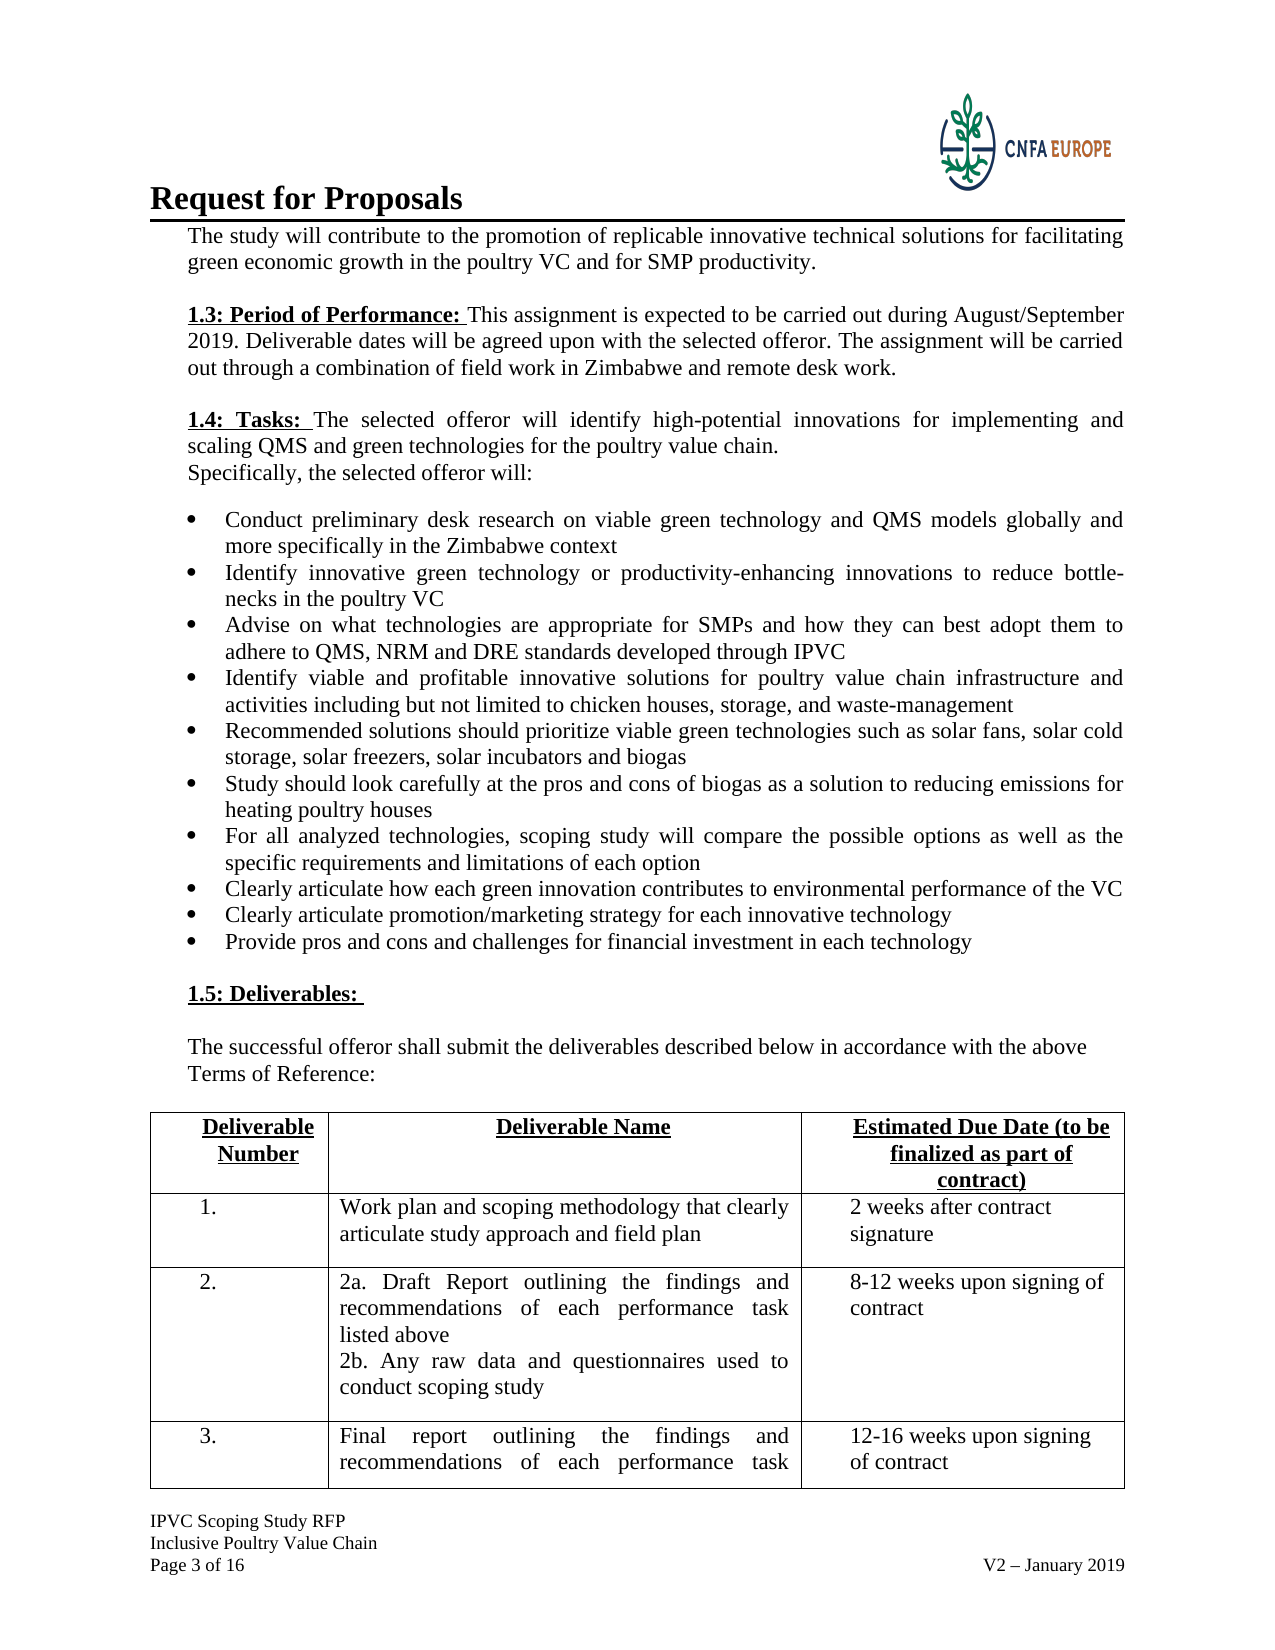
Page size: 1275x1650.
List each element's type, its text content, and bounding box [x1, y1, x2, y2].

text 1.3: Period of Performance: This assignment is expected to be carried out during August/September 2019. Deliverable dates will be agreed upon with the selected offeror. The assignment will be carried out through a combination of field work in Zimbabwe and remote desk work. [187, 301, 1125, 380]
text The study will contribute to the promotion of replicable innovative technical solutions for facilitating green economic growth in the poultry VC and for SMP productivity. [187, 222, 1125, 274]
list Clearly articulate how each green innovation contributes to environmental performance of the VC [187, 875, 1125, 901]
picture [925, 75, 1125, 210]
table_cell Work plan and scoping methodology that clearly articulate study approach and field plan [329, 1194, 801, 1267]
text Specifically, the selected offeror will: [187, 459, 1125, 485]
table_cell 2. [151, 1268, 328, 1421]
list Identify viable and profitable innovative solutions for poultry value chain infrastructure and activities including but not limited to chicken houses, storage, and waste-management [187, 664, 1125, 717]
table_cell 12-16 weeks upon signing of contract [802, 1422, 1124, 1488]
table_cell 3. [151, 1422, 328, 1488]
list Identify innovative green technology or productivity-enhancing innovations to reduce bottle-necks in the poultry VC [187, 559, 1125, 612]
table_header Estimated Due Date (to be finalized as part of contract) [802, 1113, 1124, 1192]
table_header Deliverable Name [329, 1113, 801, 1192]
list Conduct preliminary desk research on viable green technology and QMS models globally and more specifically in the Zimbabwe context [187, 506, 1125, 559]
text 1.5: Deliverables: [187, 981, 1125, 1007]
text The successful offeror shall submit the deliverables described below in accordance with the above Terms of Reference: [187, 1033, 1125, 1086]
table_header Deliverable Number [151, 1113, 328, 1192]
table_cell 2 weeks after contract signature [802, 1194, 1124, 1267]
table_cell Final report outlining the findings and recommendations of each performance task listed above [329, 1422, 801, 1488]
list Recommended solutions should prioritize viable green technologies such as solar fans, solar cold storage, solar freezers, solar incubators and biogas [187, 717, 1125, 770]
list Clearly articulate promotion/marketing strategy for each innovative technology [187, 901, 1125, 928]
text 1.4: Tasks: The selected offeror will identify high-potential innovations for implementing and scaling QMS and green technologies for the poultry value chain. [187, 406, 1125, 459]
table_cell 1. [151, 1194, 328, 1267]
list Provide pros and cons and challenges for financial investment in each technology [187, 928, 1125, 954]
list Advise on what technologies are appropriate for SMPs and how they can best adopt them to adhere to QMS, NRM and DRE standards developed through IPVC [187, 612, 1125, 664]
list Study should look carefully at the pros and cons of biogas as a solution to reducing emissions for heating poultry houses [187, 770, 1125, 822]
table_cell 2a. Draft Report outlining the findings and recommendations of each performance task listed above 2b. Any raw data and questionnaires used to conduct scoping study [329, 1268, 801, 1421]
list For all analyzed technologies, scoping study will compare the possible options as well as the specific requirements and limitations of each option [187, 822, 1125, 875]
table_cell 8-12 weeks upon signing of contract [802, 1268, 1124, 1421]
